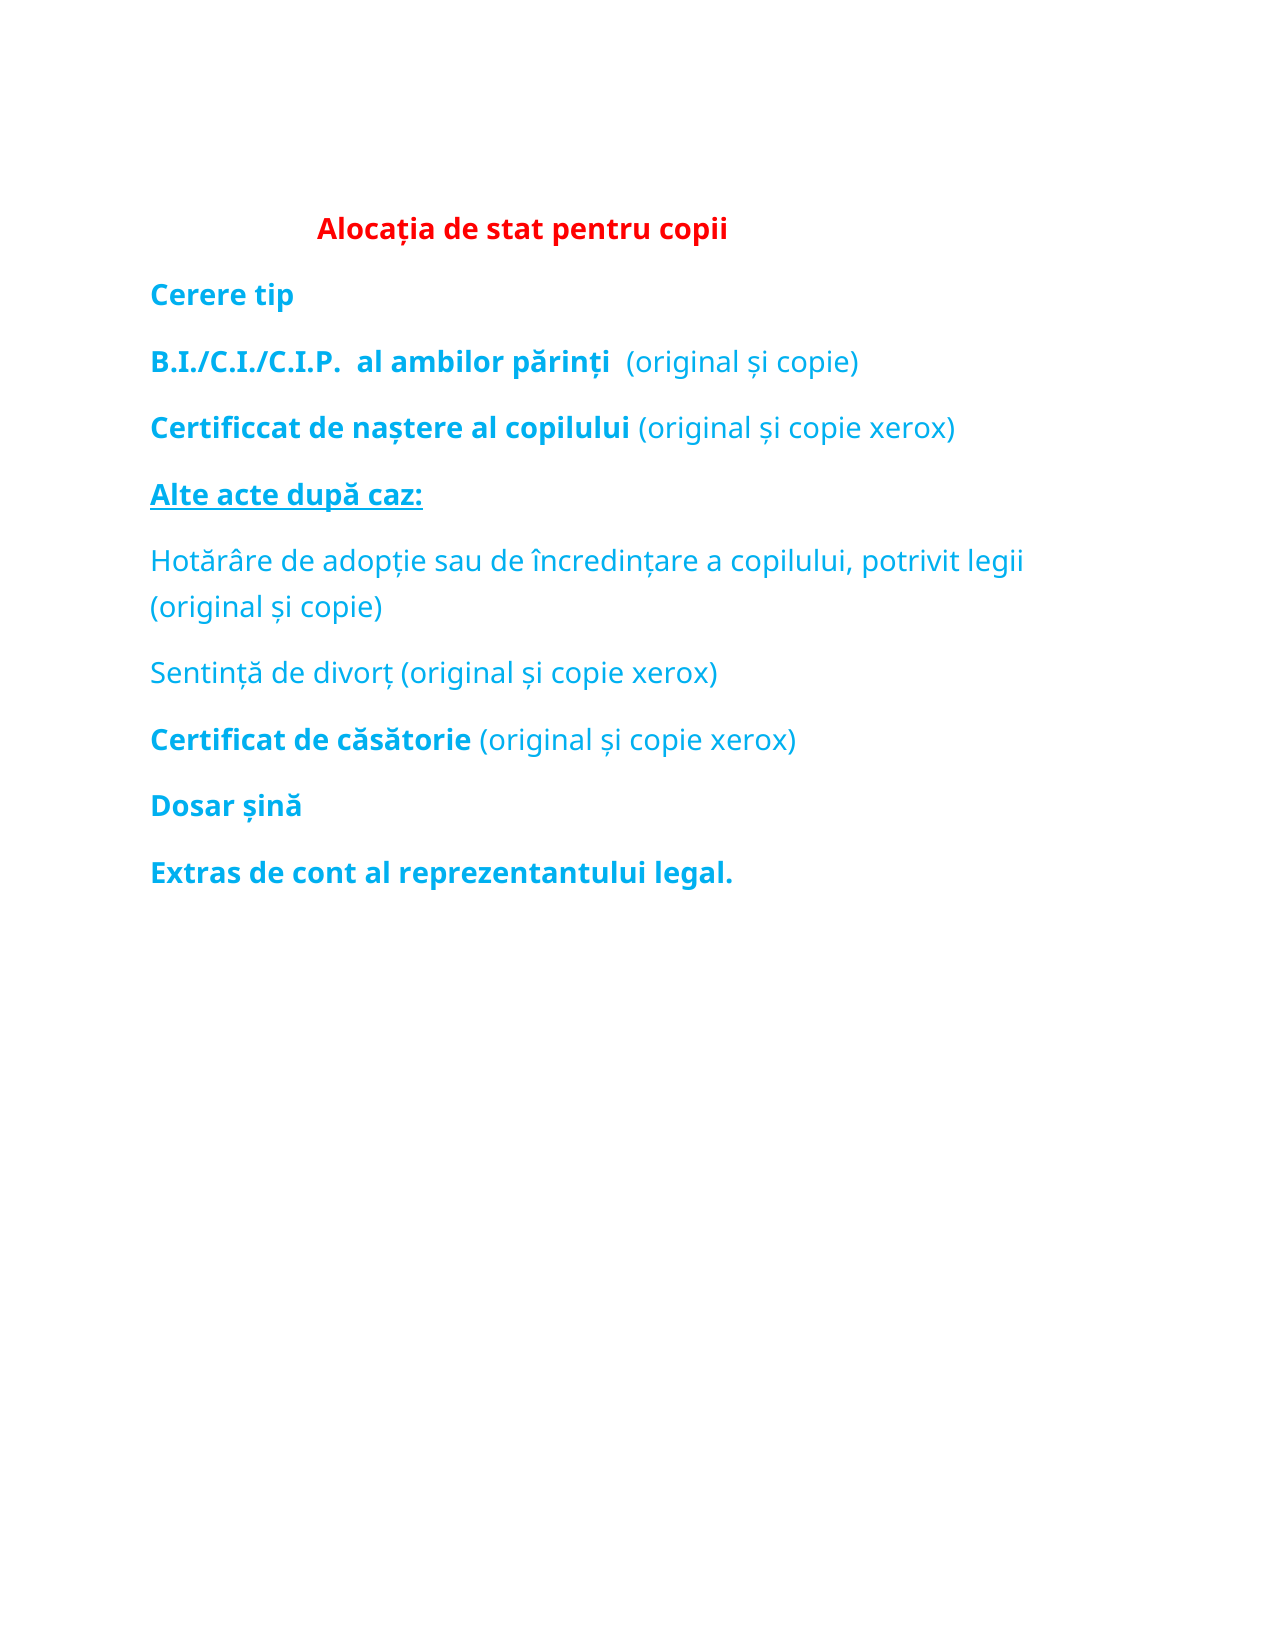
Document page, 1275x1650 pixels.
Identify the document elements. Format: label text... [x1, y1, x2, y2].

text Certificcat de naştere al copilului (original şi copie xerox) [150, 407, 1125, 447]
text Hotărâre de adopţie sau de încredinţare a copilului, potrivit legii (original şi copie) [150, 540, 1125, 626]
text Alocaţia de stat pentru copii [150, 208, 1125, 248]
text B.I./C.I./C.I.P. al ambilor părinţi (original şi copie) [150, 341, 1125, 381]
text Alte acte după caz: [150, 474, 1125, 514]
text Extras de cont al reprezentantului legal. [150, 852, 1125, 892]
text Certificat de căsătorie (original şi copie xerox) [150, 719, 1125, 759]
text Sentinţă de divorţ (original şi copie xerox) [150, 652, 1125, 692]
text Dosar şină [150, 785, 1125, 825]
text Cerere tip [150, 274, 1125, 314]
